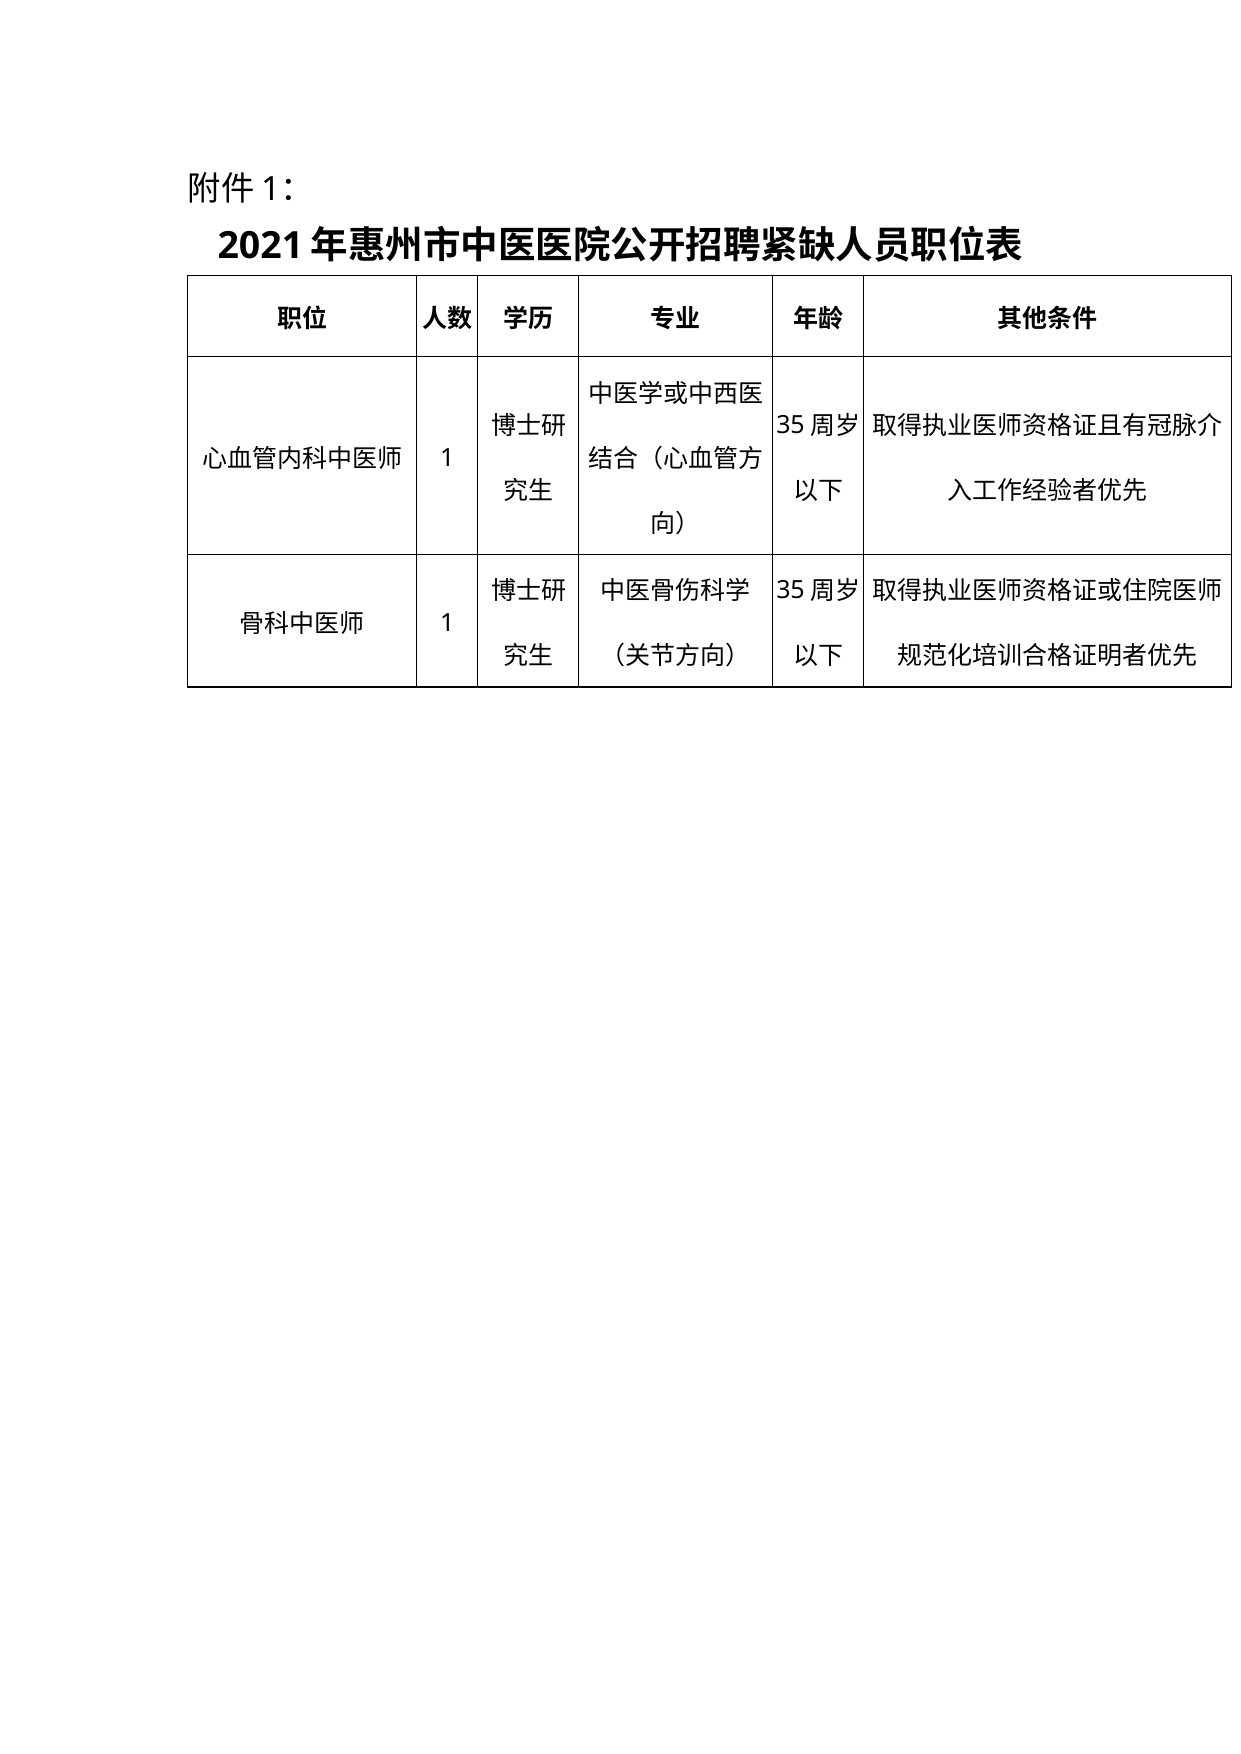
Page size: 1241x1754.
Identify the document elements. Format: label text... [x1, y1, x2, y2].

text 2021年惠州市中医医院公开招聘紧缺人员职位表 [187, 210, 1053, 275]
table_header 年龄 [773, 276, 863, 356]
table_cell 中医学或中西医结合（心血管方向） [579, 357, 772, 554]
table_cell 心血管内科中医师 [188, 357, 416, 554]
table_header 专业 [579, 276, 772, 356]
table_cell 35周岁以下 [773, 357, 863, 554]
table_cell 博士研究生 [478, 555, 578, 686]
table_cell 1 [417, 357, 477, 554]
table_header 职位 [188, 276, 416, 356]
table_header 其他条件 [864, 276, 1231, 356]
table_cell 博士研究生 [478, 357, 578, 554]
table_header 学历 [478, 276, 578, 356]
table_cell 35周岁以下 [773, 555, 863, 686]
table_header 人数 [417, 276, 477, 356]
table_cell 取得执业医师资格证且有冠脉介入工作经验者优先 [864, 357, 1231, 554]
table_cell 1 [417, 555, 477, 686]
list 附件1： [187, 162, 1053, 210]
table_cell 取得执业医师资格证或住院医师规范化培训合格证明者优先 [864, 555, 1231, 686]
table_cell 骨科中医师 [188, 555, 416, 686]
table_cell 中医骨伤科学 （关节方向） [579, 555, 772, 686]
